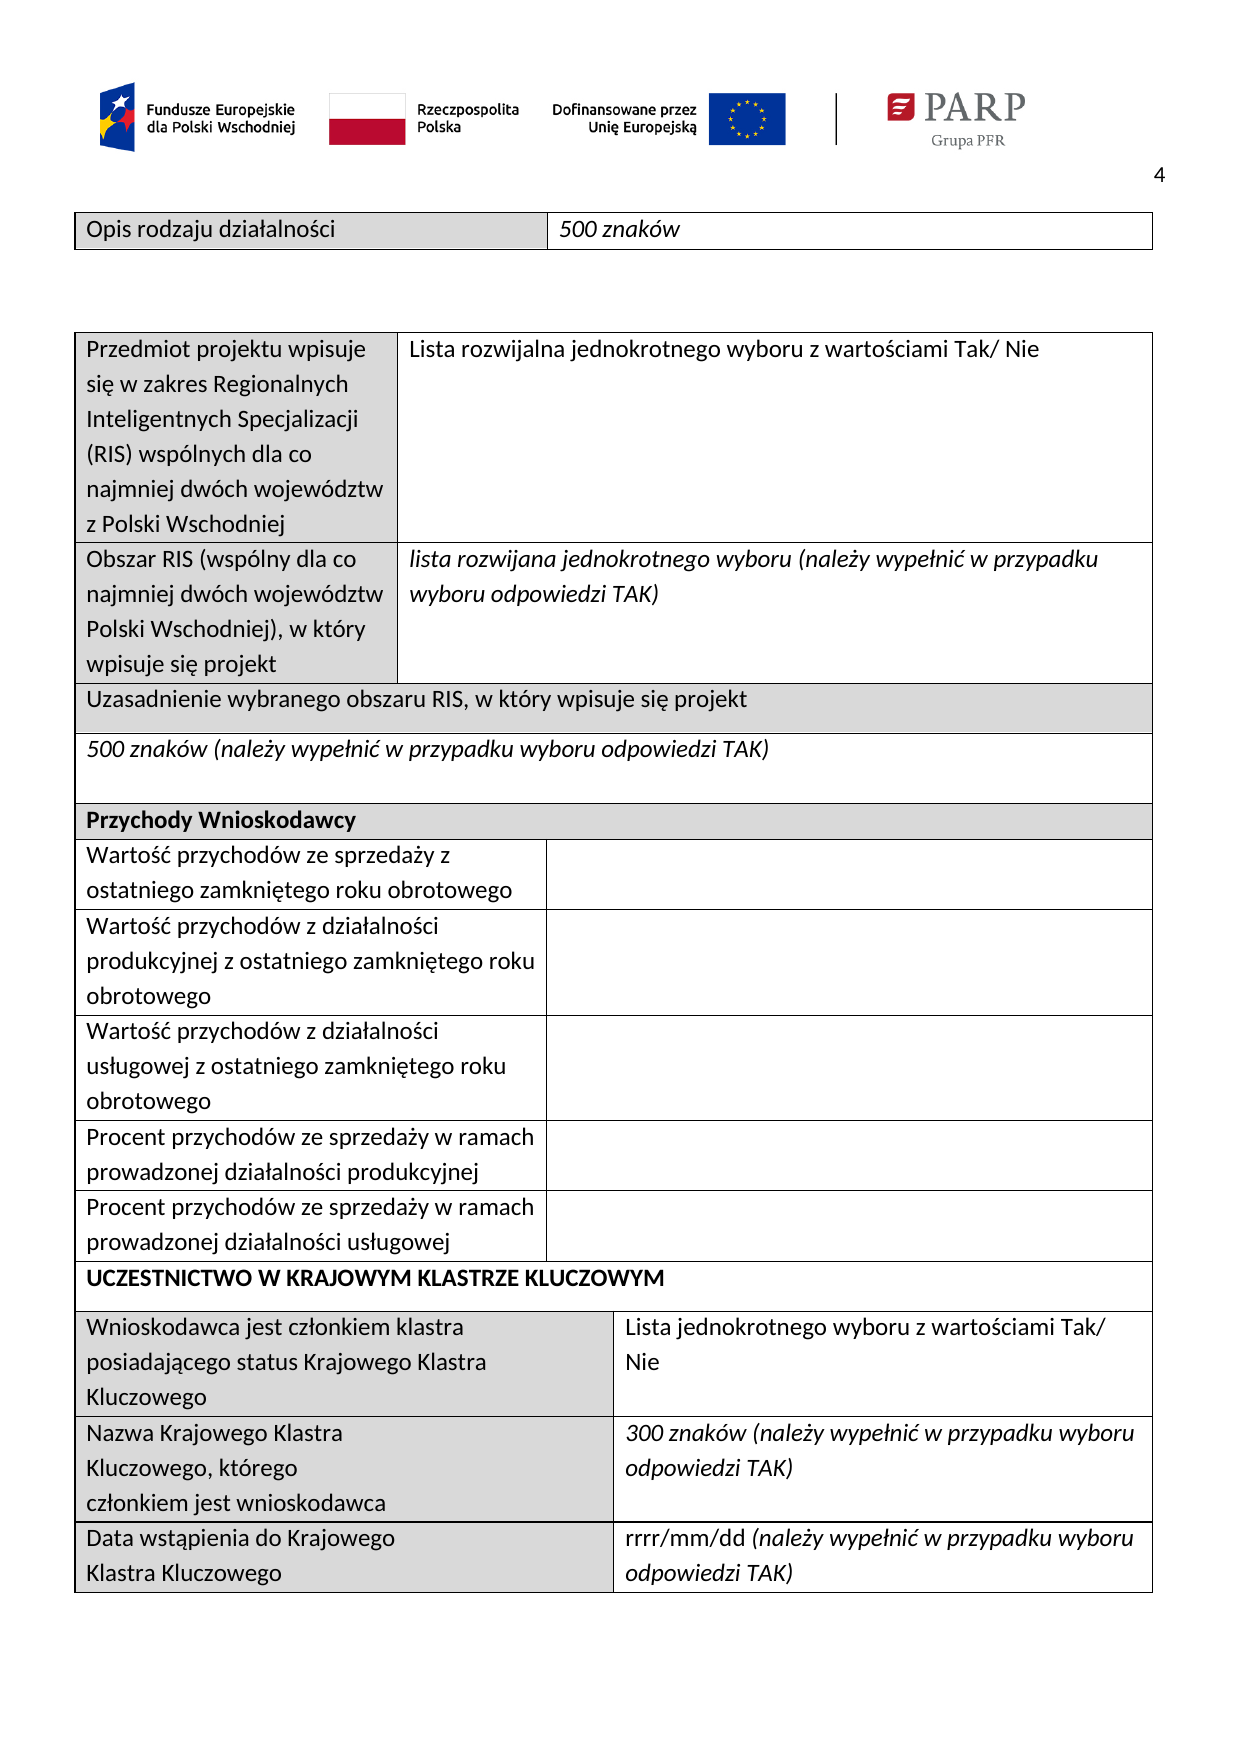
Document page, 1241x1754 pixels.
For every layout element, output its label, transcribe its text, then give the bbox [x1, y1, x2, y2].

table_cell Procent przychodów ze sprzedaży w ramach prowadzonej działalności usługowej [76, 1191, 546, 1261]
table_cell rrrr/mm/dd (należy wypełnić w przypadku wyboru odpowiedzi TAK) [614, 1523, 1152, 1592]
table_cell [547, 1121, 1152, 1190]
picture [75, 73, 1050, 161]
table_cell Opis rodzaju działalności [76, 213, 547, 248]
table_cell [547, 840, 1152, 909]
table_cell Data wstąpienia do Krajowego Klastra Kluczowego [76, 1523, 613, 1592]
table_cell UCZESTNICTWO W KRAJOWYM KLASTRZE KLUCZOWYM [76, 1262, 1152, 1311]
table_cell 300 znaków (należy wypełnić w przypadku wyboru odpowiedzi TAK) [614, 1417, 1152, 1521]
table_cell [547, 910, 1152, 1014]
table_cell Uzasadnienie wybranego obszaru RIS, w który wpisuje się projekt [76, 684, 1152, 732]
table_cell Obszar RIS (wspólny dla co najmniej dwóch województw Polski Wschodniej), w który wpisuje się projekt [76, 543, 397, 683]
table_cell Procent przychodów ze sprzedaży w ramach prowadzonej działalności produkcyjnej [76, 1121, 546, 1190]
table_cell Wnioskodawca jest członkiem klastra posiadającego status Krajowego Klastra Kluczowego [76, 1312, 613, 1416]
table_cell 500 znaków (należy wypełnić w przypadku wyboru odpowiedzi TAK) [76, 734, 1152, 803]
table_cell Nazwa Krajowego Klastra Kluczowego, którego członkiem jest wnioskodawca [76, 1417, 613, 1521]
table_header Lista rozwijalna jednokrotnego wyboru z wartościami Tak/ Nie [398, 333, 1152, 542]
table_cell 500 znaków [548, 213, 1152, 248]
table_cell Wartość przychodów z działalności produkcyjnej z ostatniego zamkniętego roku obrotowego [76, 910, 546, 1014]
table_cell Przychody Wnioskodawcy [76, 804, 1152, 839]
table_cell Wartość przychodów z działalności usługowej z ostatniego zamkniętego roku obrotowego [76, 1016, 546, 1120]
table_cell Wartość przychodów ze sprzedaży z ostatniego zamkniętego roku obrotowego [76, 840, 546, 909]
table_cell [547, 1016, 1152, 1120]
table_cell [547, 1191, 1152, 1261]
table_cell lista rozwijana jednokrotnego wyboru (należy wypełnić w przypadku wyboru odpowiedzi TAK) [398, 543, 1152, 683]
table_cell Lista jednokrotnego wyboru z wartościami Tak/ Nie [614, 1312, 1152, 1416]
table_header Przedmiot projektu wpisuje się w zakres Regionalnych Inteligentnych Specjalizacji (RIS) wspólnych dla co najmniej dwóch województw z Polski Wschodniej [76, 333, 397, 542]
